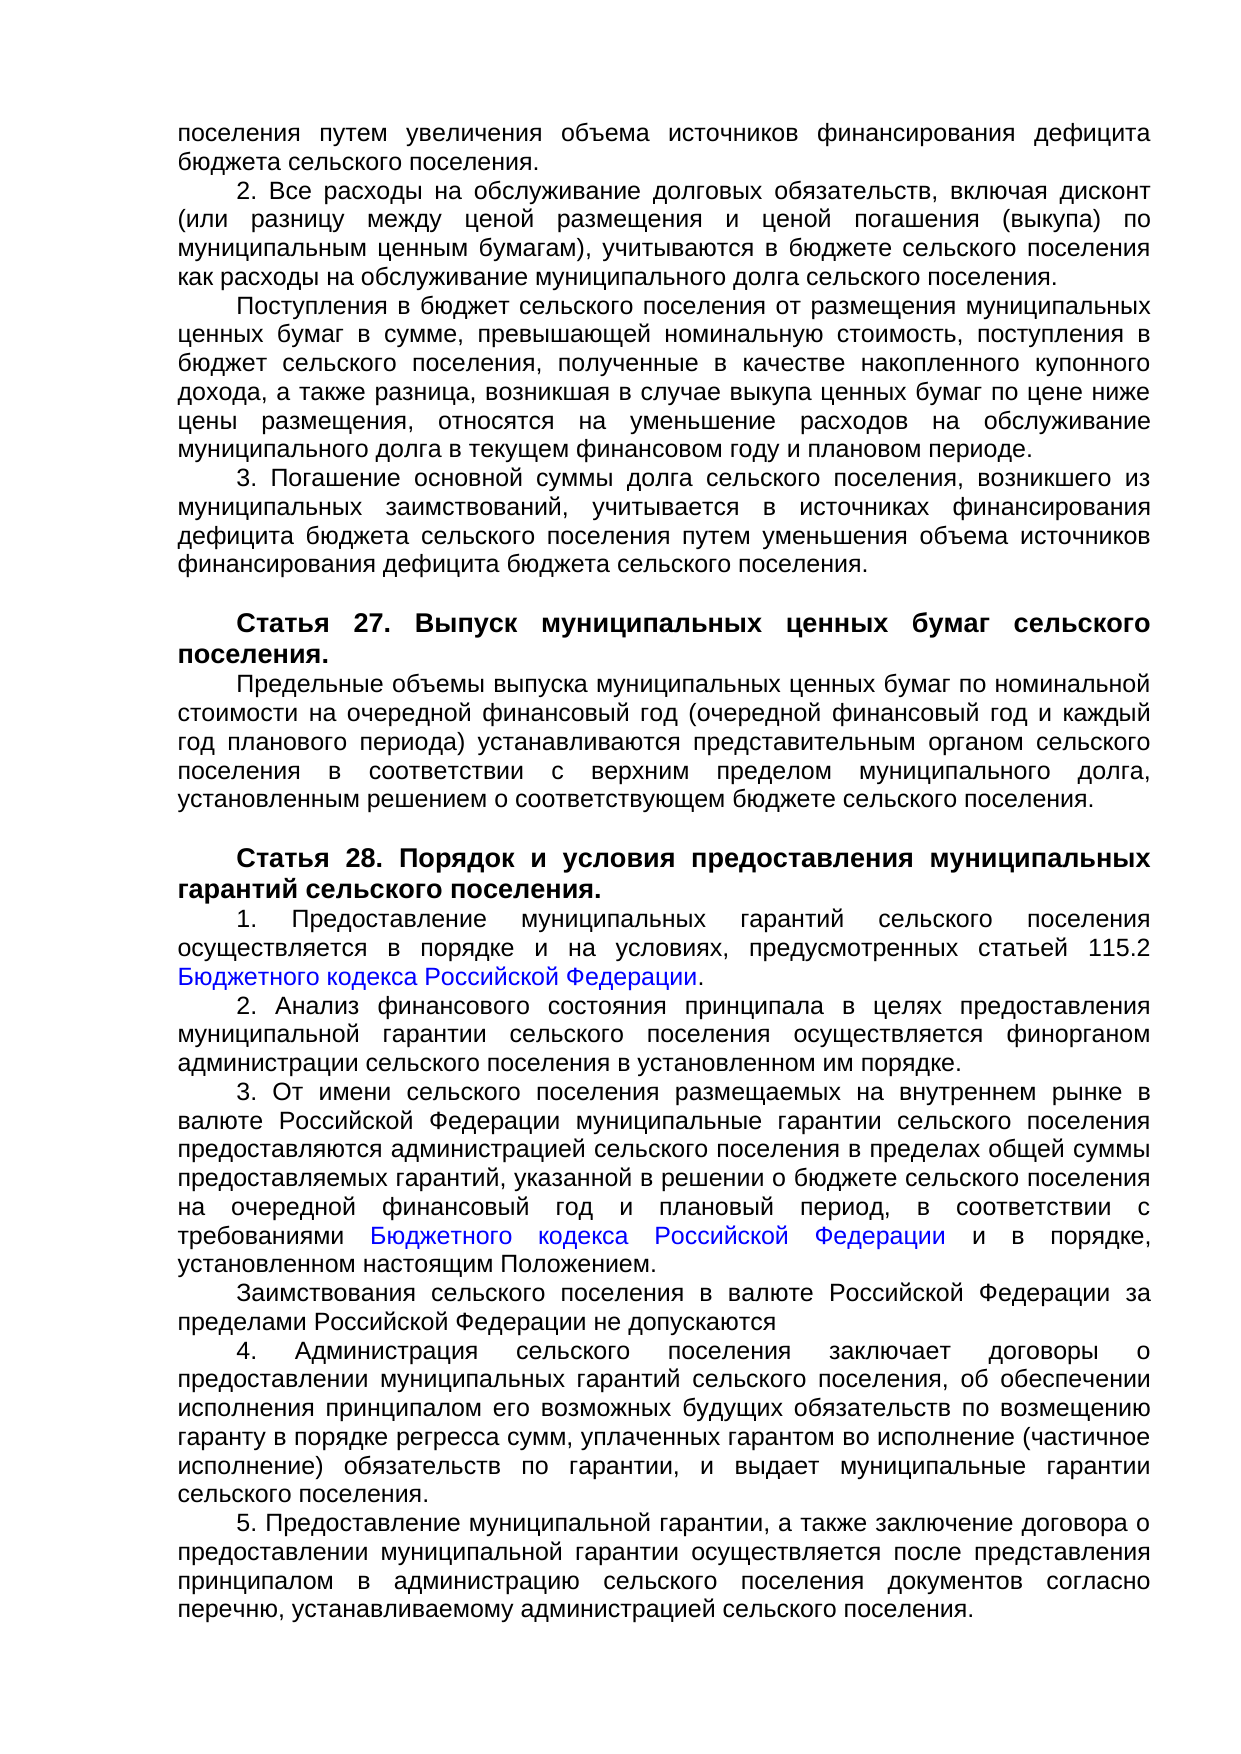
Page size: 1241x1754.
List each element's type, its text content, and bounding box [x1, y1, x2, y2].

text Заимствования сельского поселения в валюте Российской Федерации за пределами Российской Федерации не допускаются [177, 1278, 1152, 1336]
text Поступления в бюджет сельского поселения от размещения муниципальных ценных бумаг в сумме, превышающей номинальную стоимость, поступления в бюджет сельского поселения, полученные в качестве накопленного купонного дохода, а также разница, возникшая в случае выкупа ценных бумаг по цене ниже цены размещения, относятся на уменьшение расходов на обслуживание муниципального долга в текущем финансовом году и плановом периоде. [177, 291, 1152, 463]
text Предельные объемы выпуска муниципальных ценных бумаг по номинальной стоимости на очередной финансовый год (очередной финансовый год и каждый год планового периода) устанавливаются представительным органом сельского поселения в соответствии с верхним пределом муниципального долга, установленным решением о соответствующем бюджете сельского поселения. [177, 669, 1152, 813]
subtitle Статья 28. Порядок и условия предоставления муниципальных гарантий сельского поселения. [177, 842, 1152, 904]
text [177, 118, 1152, 176]
text 1. Предоставление муниципальных гарантий сельского поселения осуществляется в порядке и на условиях, предусмотренных статьей 115.2 Бюджетного кодекса Российской Федерации. [177, 904, 1152, 991]
text 5. Предоставление муниципальной гарантии, а также заключение договора о предоставлении муниципальной гарантии осуществляется после представления принципалом в администрацию сельского поселения документов согласно перечню, устанавливаемому администрацией сельского поселения. [177, 1508, 1152, 1623]
text 4. Администрация сельского поселения заключает договоры о предоставлении муниципальных гарантий сельского поселения, об обеспечении исполнения принципалом его возможных будущих обязательств по возмещению гаранту в порядке регресса сумм, уплаченных гарантом во исполнение (частичное исполнение) обязательств по гарантии, и выдает муниципальные гарантии сельского поселения. [177, 1336, 1152, 1508]
text 3. Погашение основной суммы долга сельского поселения, возникшего из муниципальных заимствований, учитывается в источниках финансирования дефицита бюджета сельского поселения путем уменьшения объема источников финансирования дефицита бюджета сельского поселения. [177, 463, 1152, 578]
text 2. Все расходы на обслуживание долговых обязательств, включая дисконт (или разницу между ценой размещения и ценой погашения (выкупа) по муниципальным ценным бумагам), учитываются в бюджете сельского поселения как расходы на обслуживание муниципального долга сельского поселения. [177, 176, 1152, 291]
text 3. От имени сельского поселения размещаемых на внутреннем рынке в валюте Российской Федерации муниципальные гарантии сельского поселения предоставляются администрацией сельского поселения в пределах общей суммы предоставляемых гарантий, указанной в решении о бюджете сельского поселения на очередной финансовый год и плановый период, в соответствии с требованиями Бюджетного кодекса Российской Федерации и в порядке, установленном настоящим Положением. [177, 1077, 1152, 1278]
subtitle Статья 27. Выпуск муниципальных ценных бумаг сельского поселения. [177, 607, 1152, 669]
text 2. Анализ финансового состояния принципала в целях предоставления муниципальной гарантии сельского поселения осуществляется финорганом администрации сельского поселения в установленном им порядке. [177, 991, 1152, 1077]
